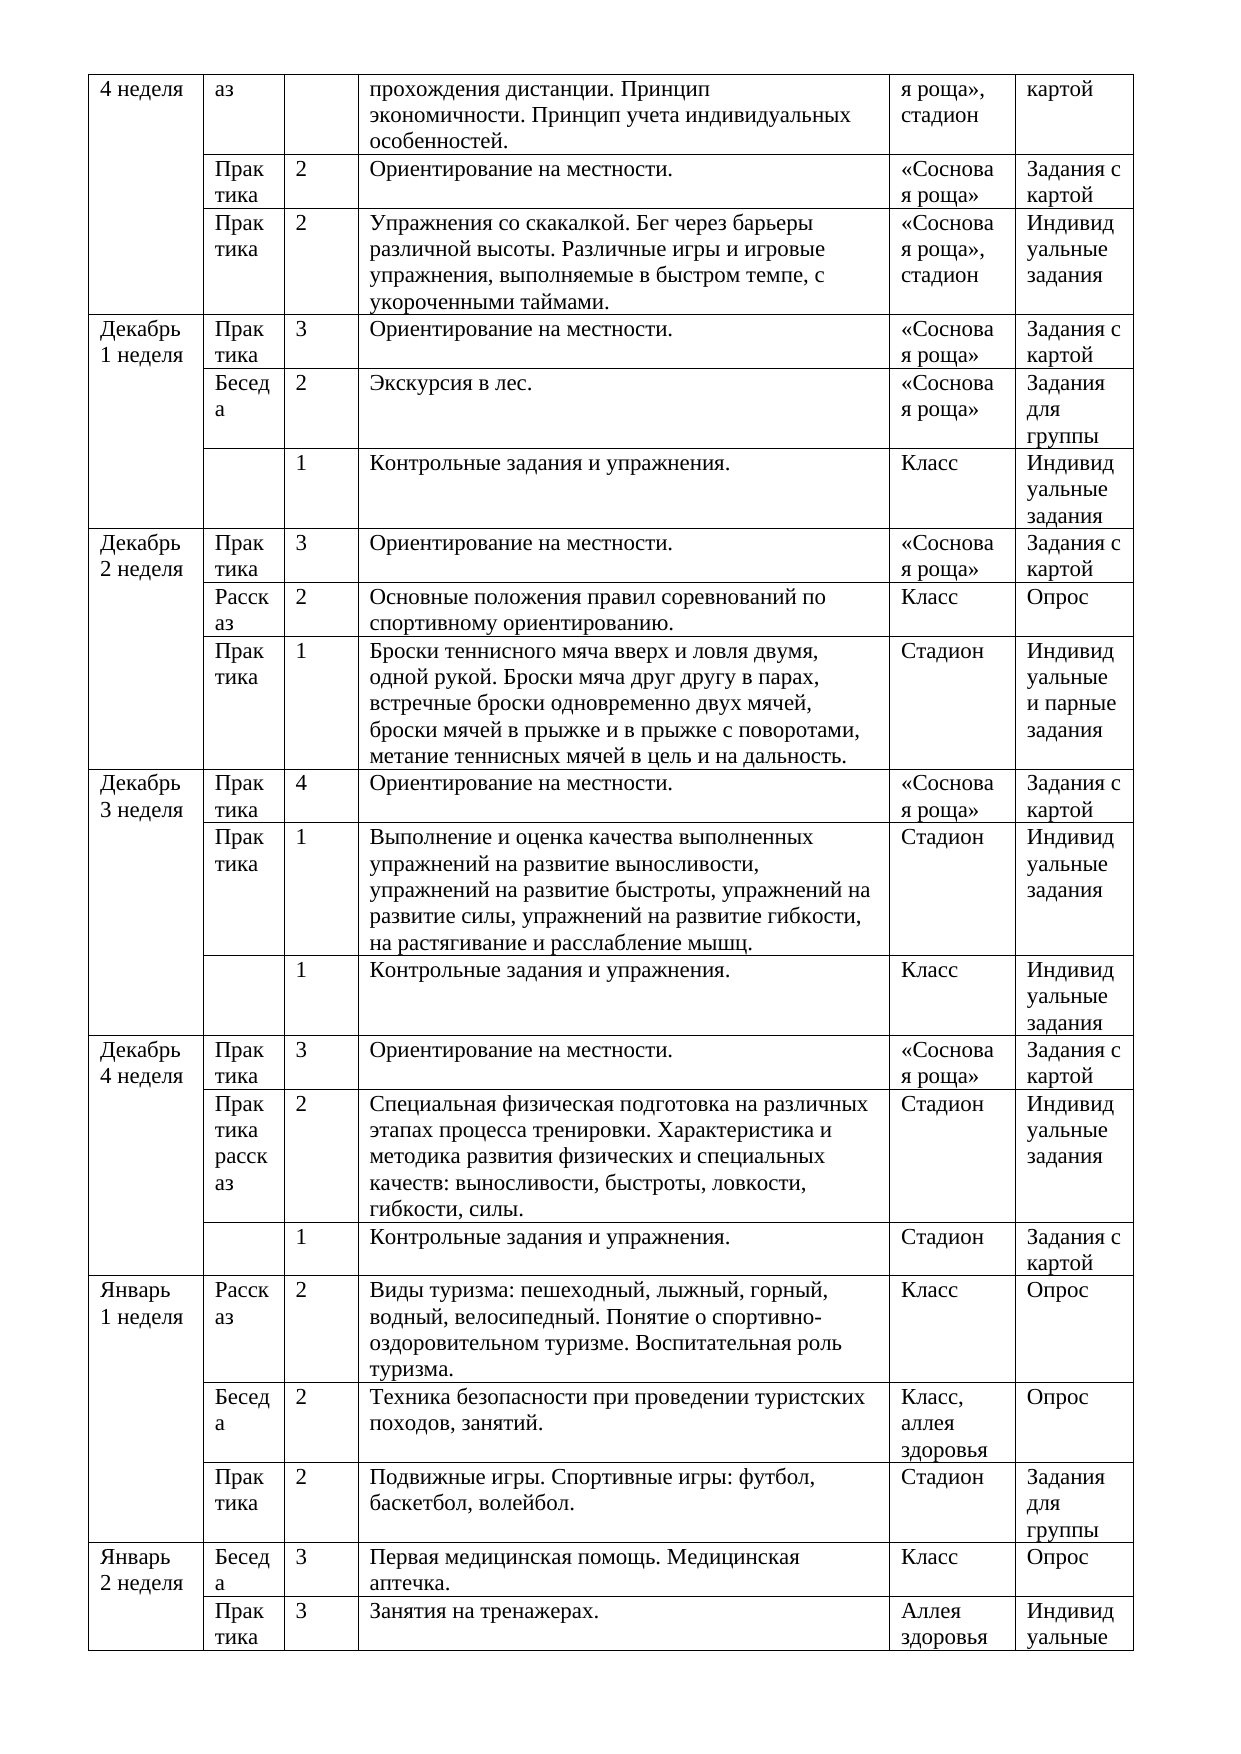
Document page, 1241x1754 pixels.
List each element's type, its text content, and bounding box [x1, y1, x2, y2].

table_cell Декабрь 3 неделя [89, 770, 203, 1035]
table_cell 3 [285, 315, 358, 368]
table_cell Основные положения правил соревнований по спортивному ориентированию. [359, 583, 889, 636]
table_cell Декабрь 2 неделя [89, 529, 203, 768]
table_cell 2 [285, 1383, 358, 1462]
table_cell 1 [285, 823, 358, 955]
table_cell Задания с картой [1016, 1036, 1133, 1089]
table_cell 1 [285, 637, 358, 768]
table_cell Индивидуальные задания [1016, 209, 1133, 314]
table_cell Класс [890, 1276, 1015, 1382]
table_cell Декабрь 4 неделя [89, 1036, 203, 1275]
table_cell 4 [285, 770, 358, 822]
table_cell «Сосновая роща» [890, 155, 1015, 208]
table_cell Ориентирование на местности. [359, 1036, 889, 1089]
table_cell Упражнения со скакалкой. Бег через барьеры различной высоты. Различные игры и игровые упражнения, выполняемые в быстром темпе, с укороченными таймами. [359, 209, 889, 314]
table_cell 3 [285, 1036, 358, 1089]
table_cell 2 [285, 369, 358, 448]
table_cell Стадион [890, 823, 1015, 955]
table_cell Виды туризма: пешеходный, лыжный, горный, водный, велосипедный. Понятие о спортивно-оздоровительном туризме. Воспитательная роль туризма. [359, 1276, 889, 1382]
table_cell Опрос [1016, 583, 1133, 636]
table_cell 2 [285, 209, 358, 314]
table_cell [359, 1543, 889, 1596]
table_cell Практика [204, 315, 284, 368]
table_cell Специальная физическая подготовка на различных этапах процесса тренировки. Характеристика и методика развития физических и специальных качеств: выносливости, быстроты, ловкости, гибкости, силы. [359, 1090, 889, 1222]
table_cell Экскурсия в лес. [359, 369, 889, 448]
table_cell Класс [890, 449, 1015, 528]
table_cell Рассказ [204, 1276, 284, 1382]
table_cell «Сосновая роща» [890, 315, 1015, 368]
table_cell Стадион [890, 1223, 1015, 1275]
table_cell 3 [285, 1597, 358, 1649]
table_cell Январь 2 неделя [89, 1543, 203, 1649]
table_cell Контрольные задания и упражнения. [359, 1223, 889, 1275]
table_cell Стадион [890, 1090, 1015, 1222]
table_cell Ноябрь 4 неделя [89, 75, 203, 314]
table_cell «Сосновая роща», стадион [890, 209, 1015, 314]
table_cell Техника безопасности при проведении туристских походов, занятий. [359, 1383, 889, 1462]
table_cell 2 [285, 1090, 358, 1222]
table_cell 2 [285, 155, 358, 208]
table_cell «Сосновая роща» [890, 369, 1015, 448]
table_cell Задания с картой [1016, 770, 1133, 822]
table_cell Практика [204, 823, 284, 955]
table_cell Практика [204, 529, 284, 582]
table_cell Беседа [204, 369, 284, 448]
table_cell Класс, аллея здоровья [890, 1383, 1015, 1462]
table_cell Задания для группы [1016, 1463, 1133, 1542]
table_cell Задания для группы [1016, 369, 1133, 448]
table_cell Ориентирование на местности. [359, 770, 889, 822]
table_cell Декабрь 1 неделя [89, 315, 203, 528]
table_cell Опрос [1016, 1383, 1133, 1462]
table_cell «Сосновая роща» [890, 529, 1015, 582]
table_cell Задания с картой [1016, 529, 1133, 582]
table_cell [204, 956, 284, 1035]
table_cell 1 [285, 449, 358, 528]
table_cell Ориентирование на местности. [359, 315, 889, 368]
table_cell 1 [285, 956, 358, 1035]
table_cell Январь 1 неделя [89, 1276, 203, 1542]
table_cell Индивидуальные задания [1016, 956, 1133, 1035]
table_cell Задания с картой [1016, 315, 1133, 368]
table_cell Практика [204, 1597, 284, 1649]
table_cell Практика рассказ [204, 1090, 284, 1222]
table_cell Практика [204, 637, 284, 768]
table_cell Опрос [1016, 1276, 1133, 1382]
table_cell 1 [285, 1223, 358, 1275]
table_cell Контрольные задания и упражнения. [359, 449, 889, 528]
table_cell Практика [204, 1463, 284, 1542]
table_cell Задания с картой [1016, 75, 1133, 154]
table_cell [359, 1597, 889, 1649]
table_cell Выполнение и оценка качества выполненных упражнений на развитие выносливости, упражнений на развитие быстроты, упражнений на развитие силы, упражнений на развитие гибкости, на растягивание и расслабление мышц. [359, 823, 889, 955]
table_cell 2 [285, 75, 358, 154]
table_cell Ориентирование на местности. [359, 155, 889, 208]
table_cell Практика [204, 209, 284, 314]
table_cell «Сосновая роща» [890, 1036, 1015, 1089]
table_cell Контрольные задания и упражнения. [359, 956, 889, 1035]
table_cell Стадион [890, 637, 1015, 768]
table_cell Индивидуальные и парные задания [1016, 637, 1133, 768]
table_cell «Сосновая роща» [890, 770, 1015, 822]
table_cell Ориентирование на местности. [359, 529, 889, 582]
table_cell Аллея здоровья [890, 1597, 1015, 1649]
table_cell Практика [204, 155, 284, 208]
table_cell Рассказ [204, 583, 284, 636]
table_cell Класс [890, 956, 1015, 1035]
table_cell Индивидуальные задания [1016, 449, 1133, 528]
table_cell 2 [285, 583, 358, 636]
table_cell Рассказ [204, 75, 284, 154]
table_cell Стадион [890, 1463, 1015, 1542]
table_cell Подвижные игры. Спортивные игры: футбол, баскетбол, волейбол. [359, 1463, 889, 1542]
table_cell Индивидуальные задания [1016, 1090, 1133, 1222]
table_cell Беседа [204, 1543, 284, 1596]
table_cell Броски теннисного мяча вверх и ловля двумя, одной рукой. Броски мяча друг другу в парах, встречные броски одновременно двух мячей, броски мячей в прыжке и в прыжке с поворотами, метание теннисных мячей в цель и на дальность. [359, 637, 889, 768]
table_cell 3 [285, 1543, 358, 1596]
table_cell Практика [204, 770, 284, 822]
table_cell [204, 449, 284, 528]
table_cell Класс [890, 583, 1015, 636]
table_cell 2 [285, 1276, 358, 1382]
table_cell Задания с картой [1016, 155, 1133, 208]
table_cell Класс [890, 1543, 1015, 1596]
table_cell Беседа [204, 1383, 284, 1462]
table_cell 2 [285, 1463, 358, 1542]
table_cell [359, 75, 889, 154]
table_cell Опрос [1016, 1543, 1133, 1596]
table_cell Индивидуальные задания [1016, 823, 1133, 955]
table_cell [204, 1223, 284, 1275]
table_cell 3 [285, 529, 358, 582]
table_cell Практика [204, 1036, 284, 1089]
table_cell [1016, 1597, 1133, 1649]
table_cell Задания с картой [1016, 1223, 1133, 1275]
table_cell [890, 75, 1015, 154]
